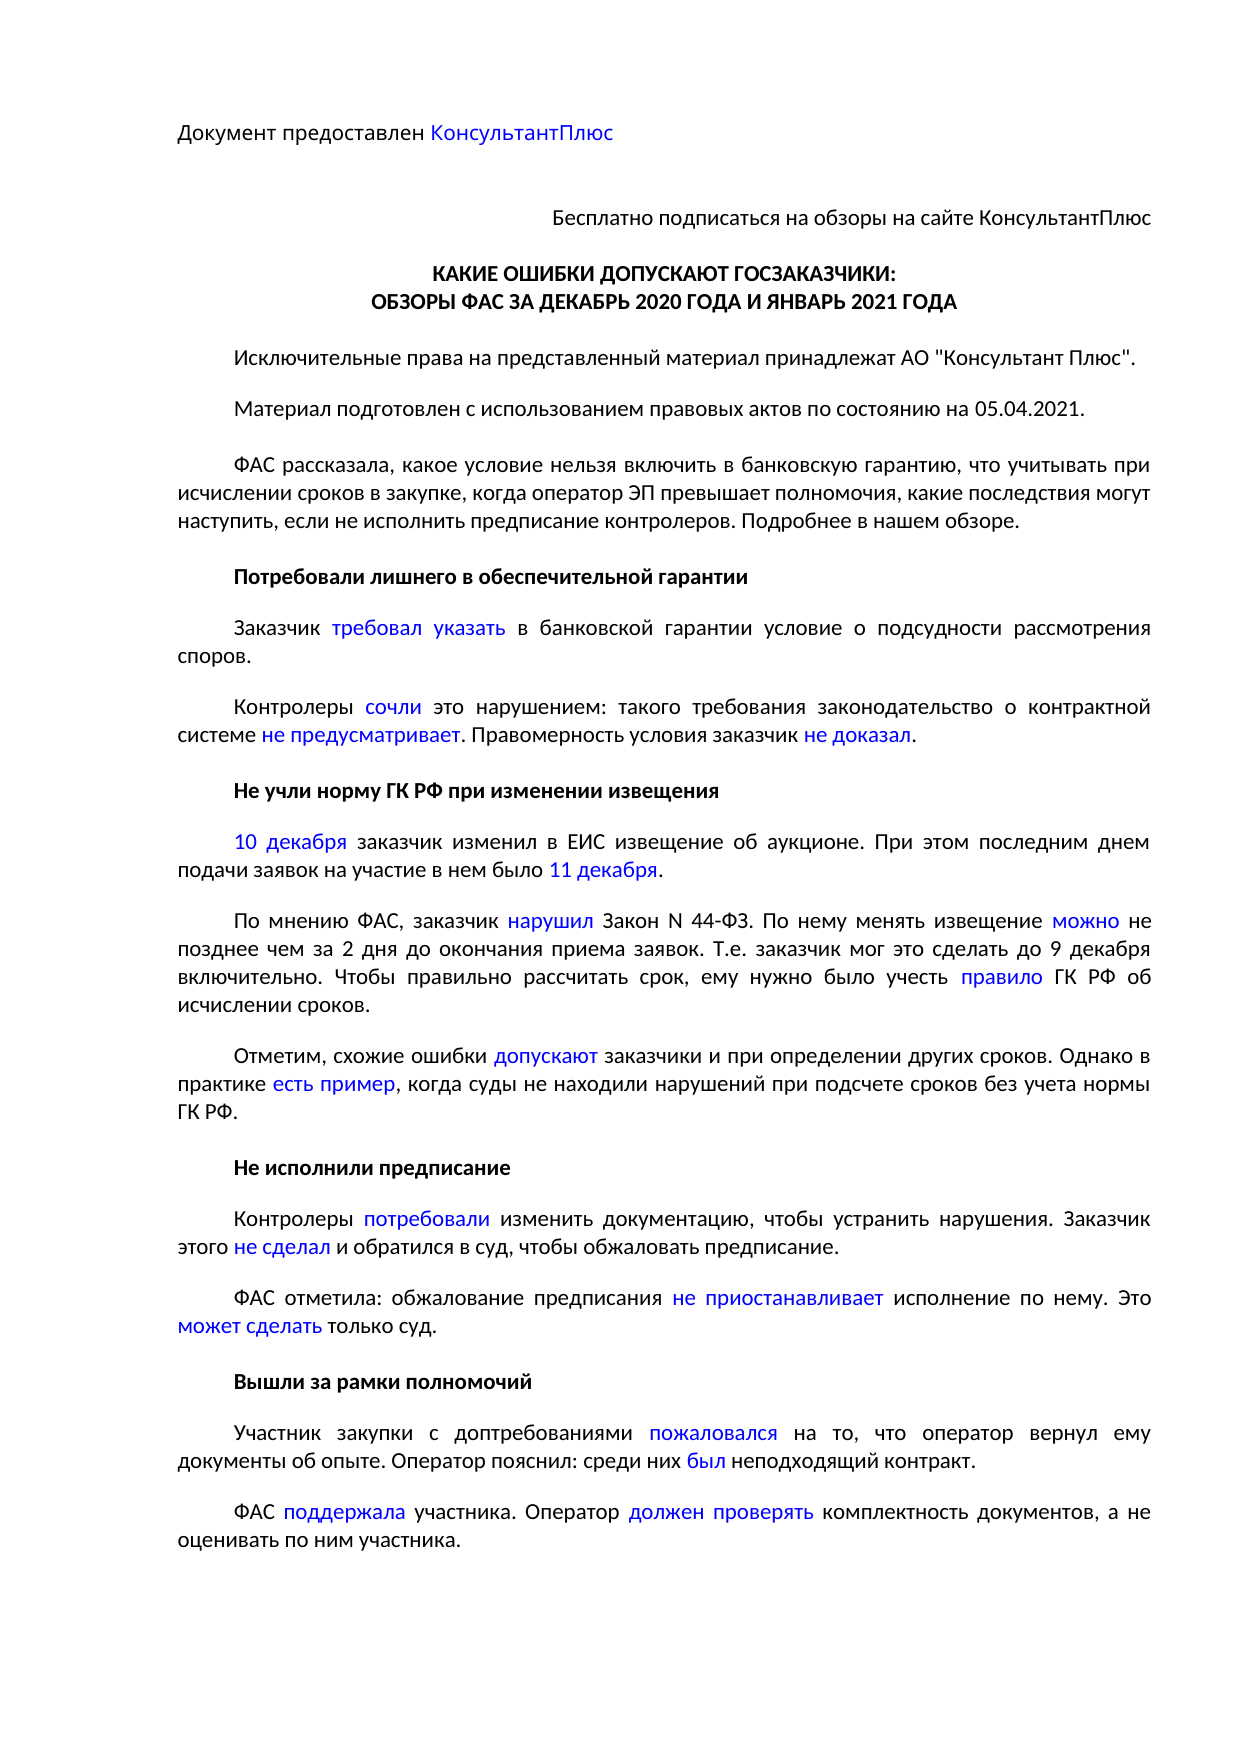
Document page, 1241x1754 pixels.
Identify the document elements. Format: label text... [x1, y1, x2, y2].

text Заказчик требовал указать в банковской гарантии условие о подсудности рассмотрения споров. [177, 613, 1152, 669]
title ОБЗОРЫ ФАС ЗА ДЕКАБРЬ 2020 ГОДА И ЯНВАРЬ 2021 ГОДА [177, 287, 1152, 315]
title Вышли за рамки полномочий [177, 1367, 1152, 1395]
text Бесплатно подписаться на обзоры на сайте КонсультантПлюс [177, 203, 1152, 231]
text ФАС рассказала, какое условие нельзя включить в банковскую гарантию, что учитывать при исчислении сроков в закупке, когда оператор ЭП превышает полномочия, какие последствия могут наступить, если не исполнить предписание контролеров. Подробнее в нашем обзоре. [177, 450, 1152, 534]
text Отметим, схожие ошибки допускают заказчики и при определении других сроков. Однако в практике есть пример, когда суды не находили нарушений при подсчете сроков без учета нормы ГК РФ. [177, 1041, 1152, 1125]
text 10 декабря заказчик изменил в ЕИС извещение об аукционе. При этом последним днем подачи заявок на участие в нем было 11 декабря. [177, 827, 1152, 883]
title КАКИЕ ОШИБКИ ДОПУСКАЮТ ГОСЗАКАЗЧИКИ: [177, 259, 1152, 287]
text Контролеры потребовали изменить документацию, чтобы устранить нарушения. Заказчик этого не сделал и обратился в суд, чтобы обжаловать предписание. [177, 1204, 1152, 1260]
title Потребовали лишнего в обеспечительной гарантии [177, 562, 1152, 590]
title Не учли норму ГК РФ при изменении извещения [177, 776, 1152, 804]
text ФАС отметила: обжалование предписания не приостанавливает исполнение по нему. Это может сделать только суд. [177, 1283, 1152, 1339]
text ФАС поддержала участника. Оператор должен проверять комплектность документов, а не оценивать по ним участника. [177, 1497, 1152, 1553]
title Не исполнили предписание [177, 1153, 1152, 1181]
text Контролеры сочли это нарушением: такого требования законодательство о контрактной системе не предусматривает. Правомерность условия заказчик не доказал. [177, 692, 1152, 748]
text Материал подготовлен с использованием правовых актов по состоянию на 05.04.2021. [177, 394, 1152, 422]
title Документ предоставлен КонсультантПлюс [177, 118, 1152, 175]
text Исключительные права на представленный материал принадлежат АО "Консультант Плюс". [177, 343, 1152, 371]
text По мнению ФАС, заказчик нарушил Закон N 44-ФЗ. По нему менять извещение можно не позднее чем за 2 дня до окончания приема заявок. Т.е. заказчик мог это сделать до 9 декабря включительно. Чтобы правильно рассчитать срок, ему нужно было учесть правило ГК РФ об исчислении сроков. [177, 906, 1152, 1018]
text Участник закупки с доптребованиями пожаловался на то, что оператор вернул ему документы об опыте. Оператор пояснил: среди них был неподходящий контракт. [177, 1418, 1152, 1474]
